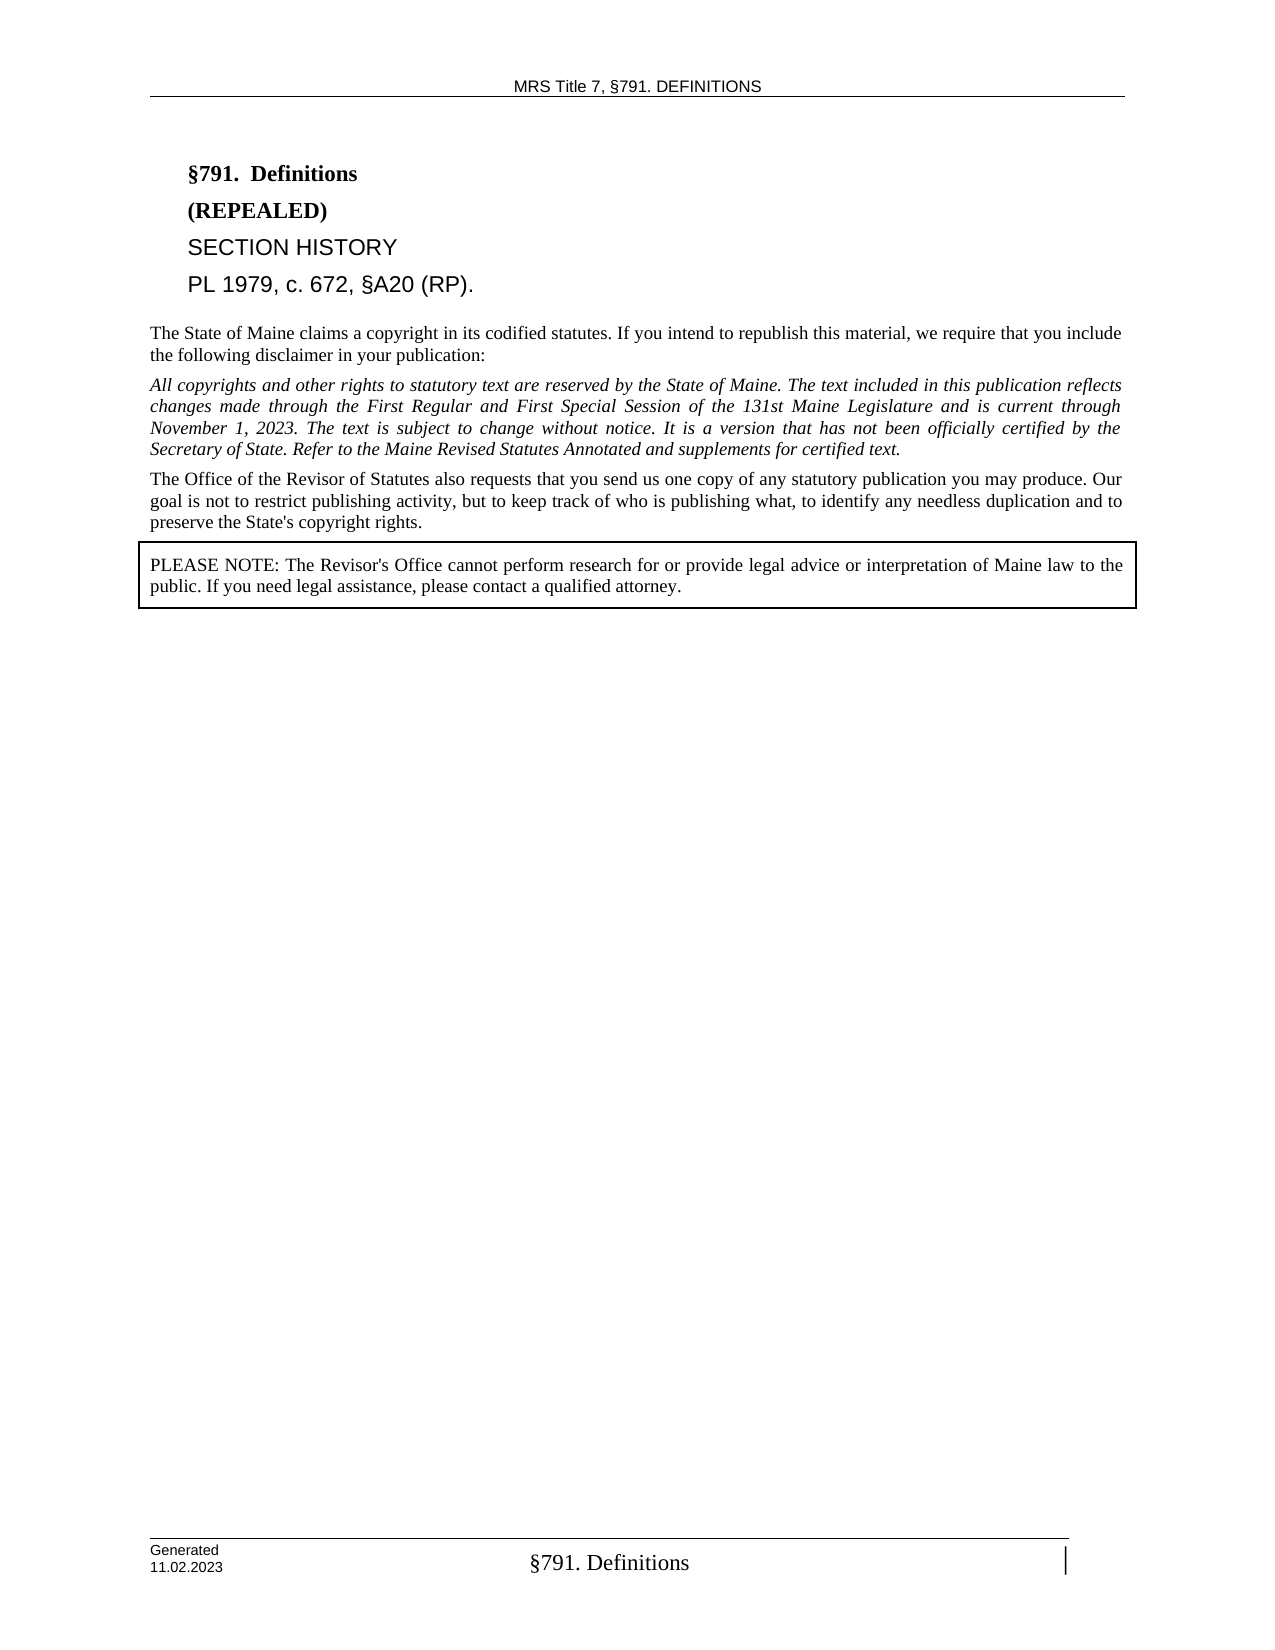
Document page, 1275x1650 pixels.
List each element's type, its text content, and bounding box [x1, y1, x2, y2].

text §791. Definitions [187, 160, 1125, 187]
text PL 1979, c. 672, §A20 (RP). [187, 271, 1125, 297]
text All copyrights and other rights to statutory text are reserved by the State of Maine. The text included in this publication reflects changes made through the First Regular and First Special Session of the 131st Maine Legislature and is current through November 1, 2023 . The text is subject to change without notice. It is a version that has not been officially certified by the Secretary of State. Refer to the Maine Revised Statutes Annotated and supplements for certified text. [150, 373, 1125, 460]
text The State of Maine claims a copyright in its codified statutes. If you intend to republish this material, we require that you include the following disclaimer in your publication: [150, 322, 1125, 365]
text (REPEALED) [187, 197, 1125, 223]
text The Office of the Revisor of Statutes also requests that you send us one copy of any statutory publication you may produce. Our goal is not to restrict publishing activity, but to keep track of who is publishing what, to identify any needless duplication and to preserve the State's copyright rights. [150, 468, 1125, 533]
text SECTION HISTORY [187, 234, 1125, 260]
text PLEASE NOTE: The Revisor's Office cannot perform research for or provide legal advice or interpretation of Maine law to the public. If you need legal assistance, please contact a qualified attorney. [140, 543, 1135, 607]
